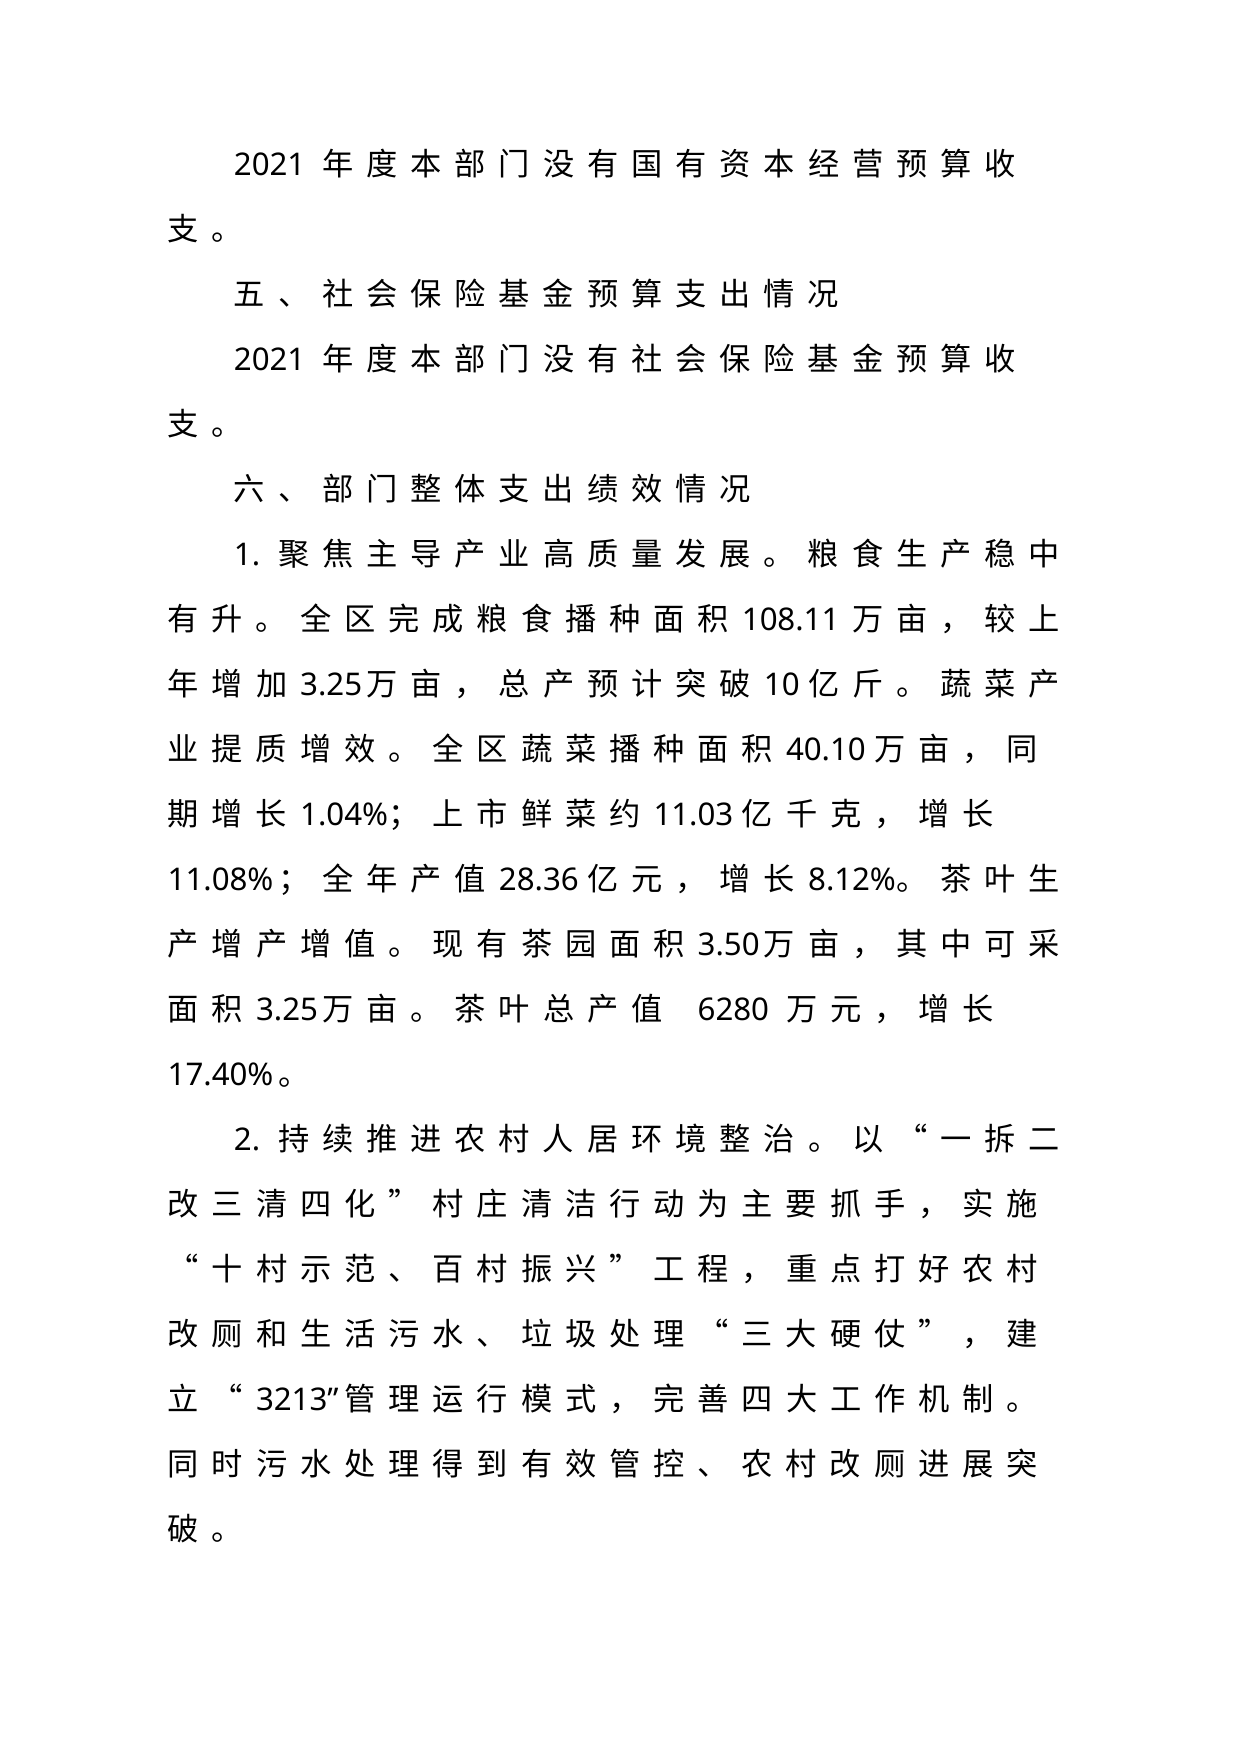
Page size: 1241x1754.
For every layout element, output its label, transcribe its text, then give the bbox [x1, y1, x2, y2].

text 2021年度本部门没有国有资本经营预算收支。 [167, 129, 1073, 259]
text 2021年度本部门没有社会保险基金预算收支。 [167, 324, 1073, 454]
list 五、社会保险基金预算支出情况 [167, 259, 1073, 324]
text 1.聚焦主导产业高质量发展。粮食生产稳中有升。全区完成粮食播种面积108.11万亩，较上年增加3.25万亩，总产预计突破10亿斤。蔬菜产业提质增效。全区蔬菜播种面积40.10万亩，同期增长1.04%；上市鲜菜约11.03亿千克，增长11.08%；全年产值28.36亿元，增长8.12%。茶叶生产增产增值。现有茶园面积3.50万亩，其中可采面积3.25万亩。茶叶总产值 6280万元，增长17.40%。 [167, 519, 1073, 1104]
text 2.持续推进农村人居环境整治。以“一拆二改三清四化”村庄清洁行动为主要抓手，实施“十村示范、百村振兴”工程，重点打好农村改厕和生活污水、垃圾处理“三大硬仗”，建立“3213”管理运行模式，完善四大工作机制。同时污水处理得到有效管控、农村改厕进展突破。 [167, 1104, 1073, 1559]
text 六、部门整体支出绩效情况 [167, 454, 1073, 519]
